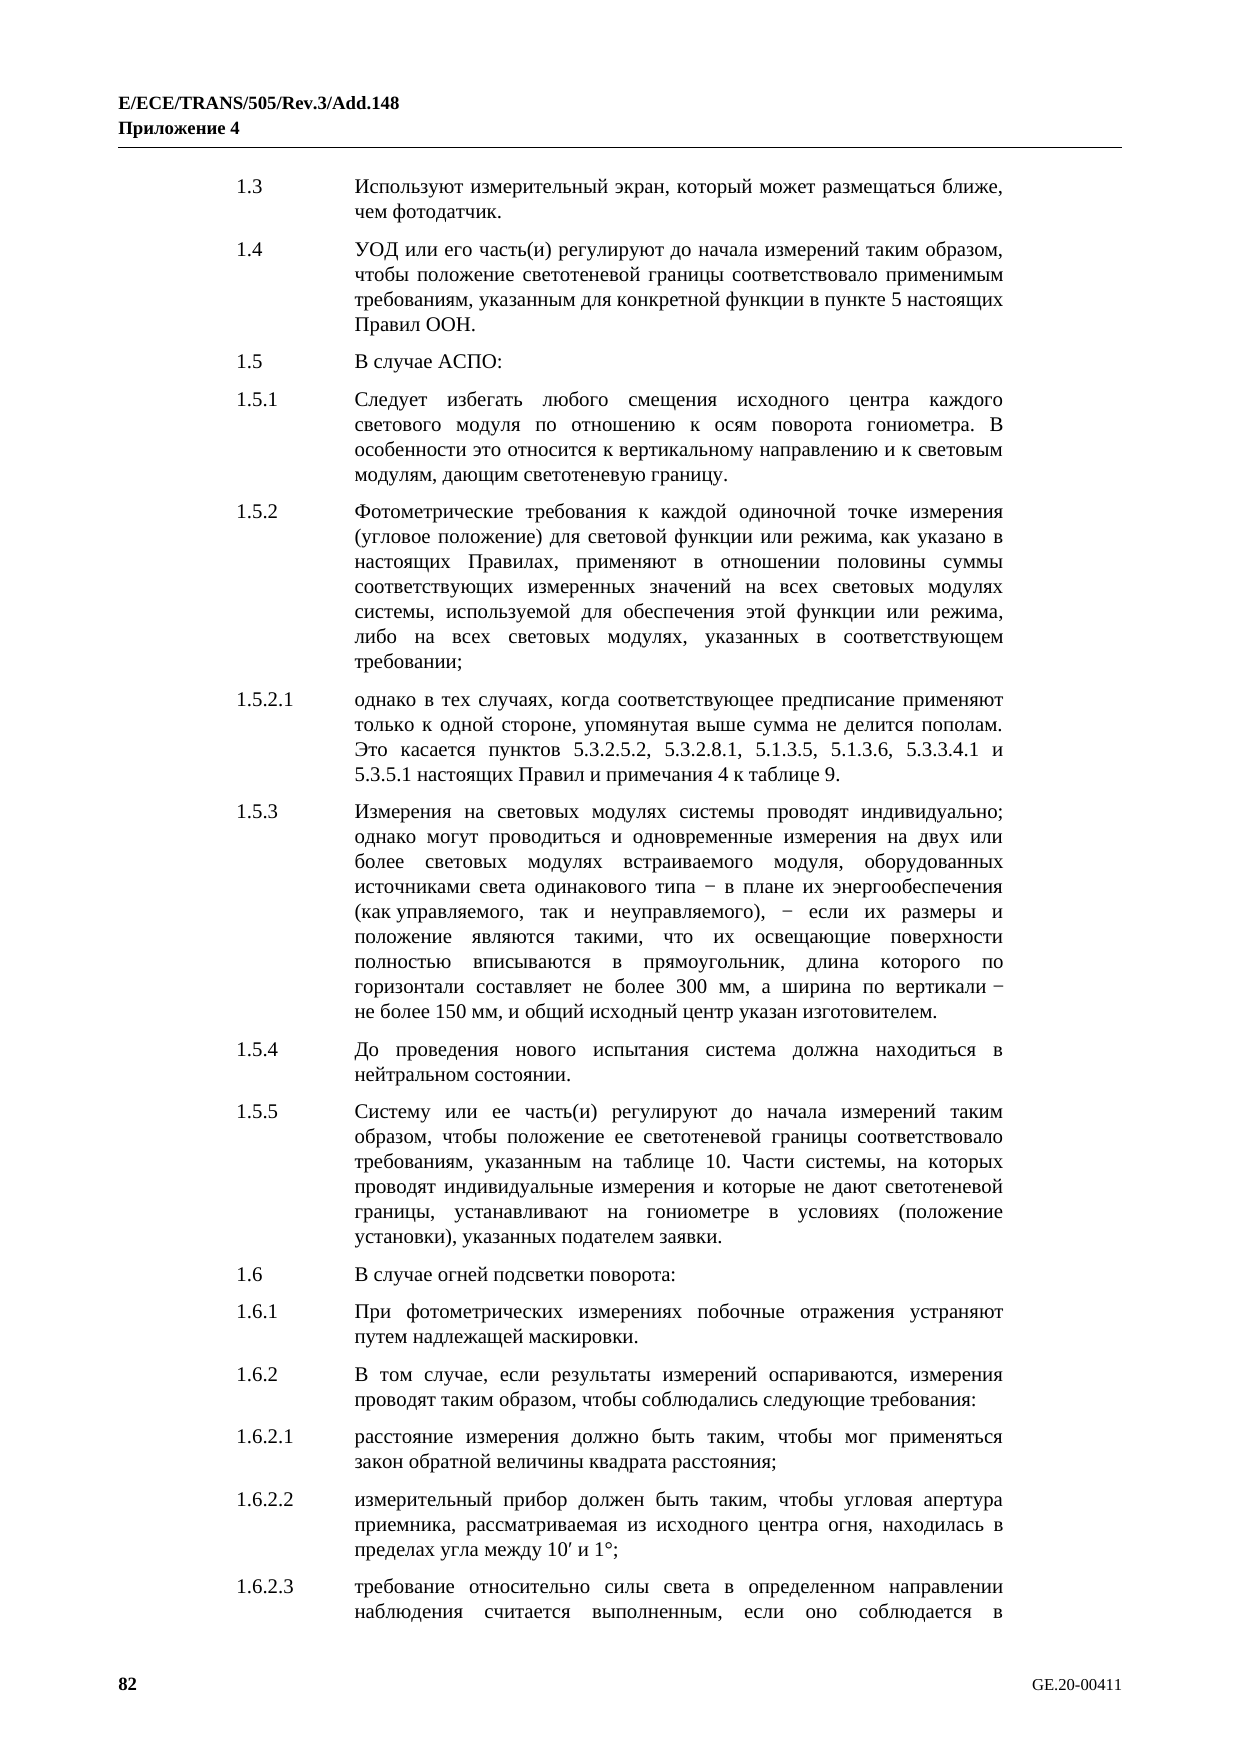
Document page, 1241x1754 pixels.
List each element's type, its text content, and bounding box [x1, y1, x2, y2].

text 1.6.2.1 расстояние измерения должно быть таким, чтобы мог применяться закон обратной величины квадрата расстояния; [236, 1423, 1004, 1473]
text 1.6.1 При фотометрических измерениях побочные отражения устраняют путем надлежащей маскировки. [236, 1298, 1004, 1348]
text 1.6.2 В том случае, если результаты измерений оспариваются, измерения проводят таким образом, чтобы соблюдались следующие требования: [236, 1361, 1004, 1411]
text 1.5.1 Следует избегать любого смещения исходного центра каждого светового модуля по отношению к осям поворота гониометра. В особенности это относится к вертикальному направлению и к световым модулям, дающим светотеневую границу. [236, 386, 1004, 486]
text 1.3 Используют измерительный экран, который может размещаться ближе, чем фотодатчик. [236, 173, 1004, 223]
text 1.5.5 Систему или ее часть(и) регулируют до начала измерений таким образом, чтобы положение ее светотеневой границы соответствовало требованиям, указанным на таблице 10. Части системы, на которых проводят индивидуальные измерения и которые не дают светотеневой границы, устанавливают на гониометре в условиях (положение установки), указанных подателем заявки. [236, 1098, 1004, 1248]
text 1.6.2.2 измерительный прибор должен быть таким, чтобы угловая апертура приемника, рассматриваемая из исходного центра огня, находилась в пределах угла между 10′ и 1°; [236, 1486, 1004, 1561]
text 1.6 В случае огней подсветки поворота: [236, 1261, 1004, 1286]
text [236, 1573, 1004, 1623]
text 1.5.2 Фотометрические требования к каждой одиночной точке измерения (угловое положение) для световой функции или режима, как указано в настоящих Правилах, применяют в отношении половины суммы соответствующих измеренных значений на всех световых модулях системы, используемой для обеспечения этой функции или режима, либо на всех световых модулях, указанных в соответствующем требовании; [236, 498, 1004, 673]
text 1.5.4 До проведения нового испытания система должна находиться в нейтральном состоянии. [236, 1036, 1004, 1086]
text 1.5.2.1 однако в тех случаях, когда соответствующее предписание применяют только к одной стороне, упомянутая выше сумма не делится пополам. Это касается пунктов 5.3.2.5.2, 5.3.2.8.1, 5.1.3.5, 5.1.3.6, 5.3.3.4.1 и 5.3.5.1 настоящих Правил и примечания 4 к таблице 9. [236, 686, 1004, 786]
text 1.5 В случае АСПО: [236, 348, 1004, 373]
text 1.4 УОД или его часть(и) регулируют до начала измерений таким образом, чтобы положение светотеневой границы соответствовало применимым требованиям, указанным для конкретной функции в пункте 5 настоящих Правил ООН. [236, 236, 1004, 336]
text 1.5.3 Измерения на световых модулях системы проводят индивидуально; однако могут проводиться и одновременные измерения на двух или более световых модулях встраиваемого модуля, оборудованных источниками света одинакового типа − в плане их энергообеспечения (как управляемого, так и неуправляемого), − если их размеры и положение являются такими, что их освещающие поверхности полностью вписываются в прямоугольник, длина которого по горизонтали составляет не более 300 мм, а ширина по вертикали − не более 150 мм, и общий исходный центр указан изготовителем. [236, 798, 1004, 1023]
